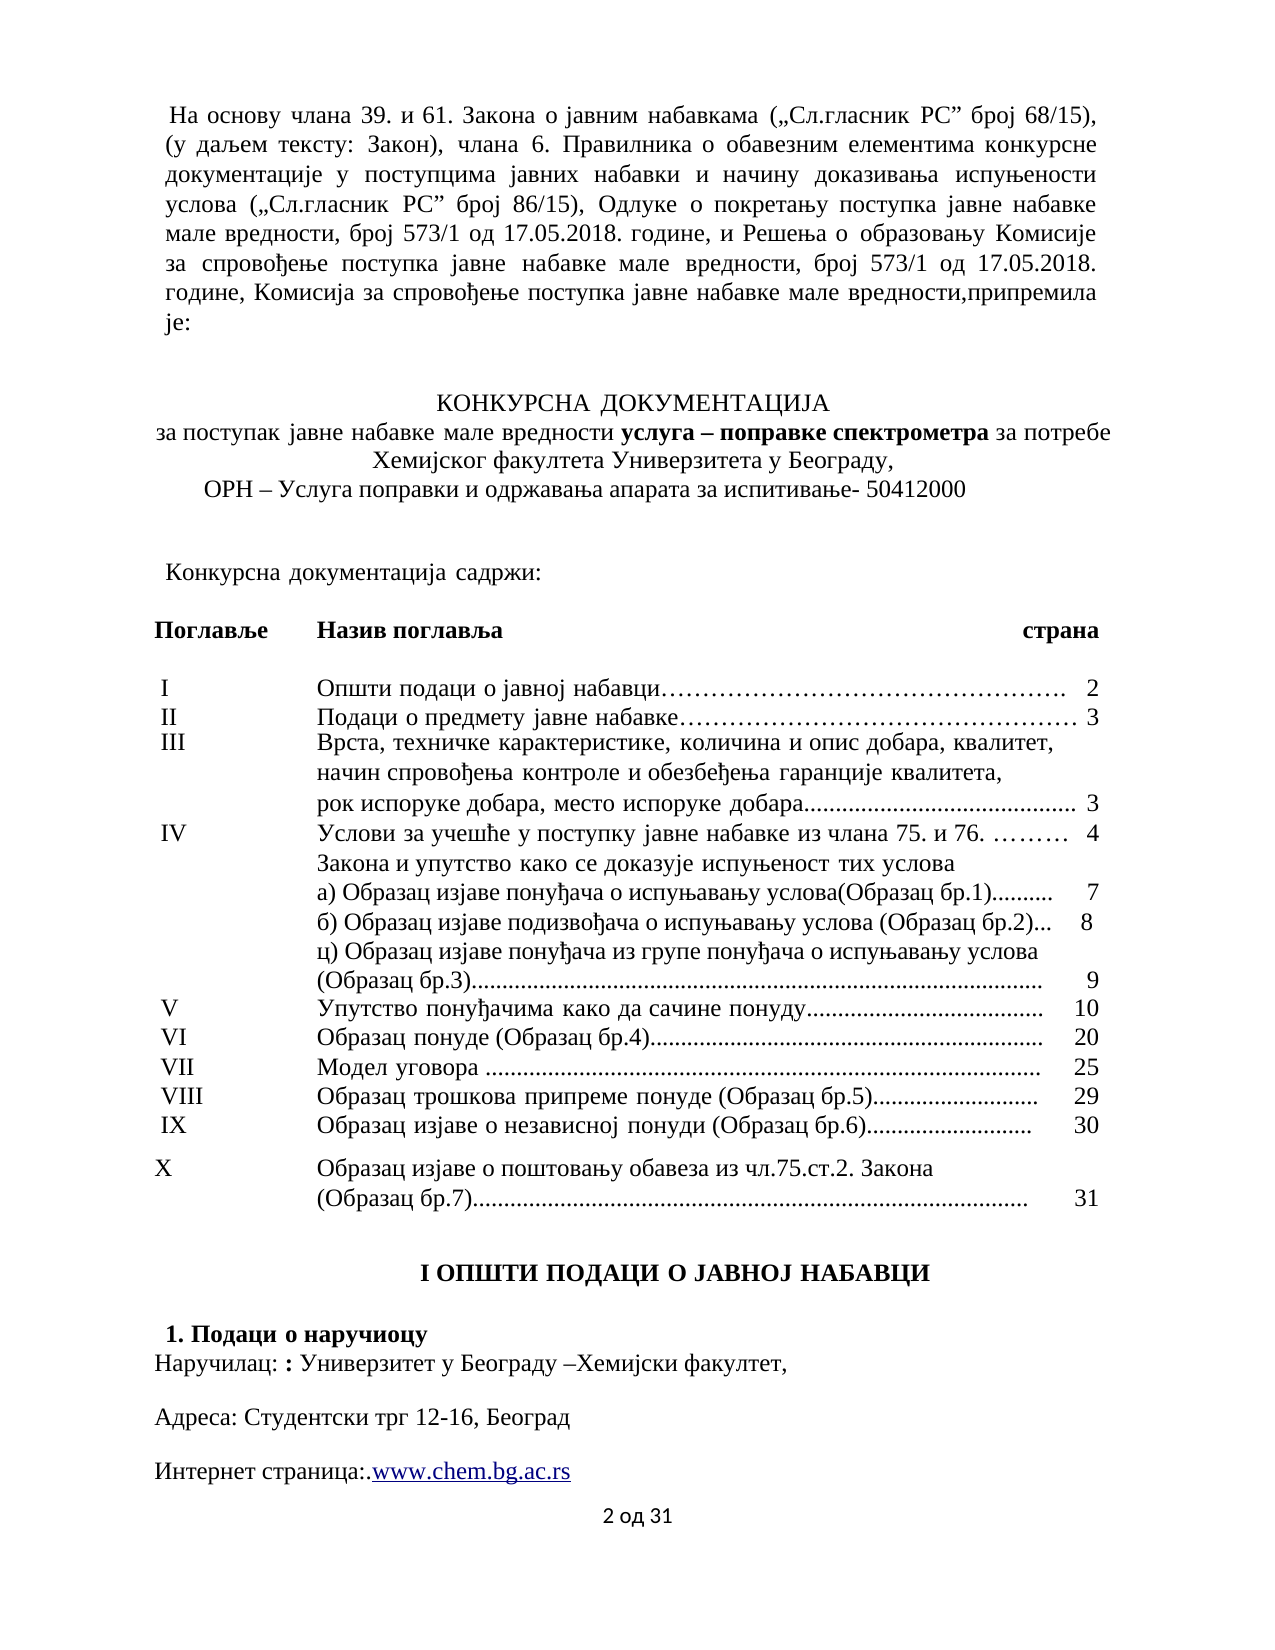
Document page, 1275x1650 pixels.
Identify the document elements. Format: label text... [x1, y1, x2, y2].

text Наручилац: : Универзитет у Београду –Хемијски факултет, [154, 1348, 1121, 1377]
text На основу члана 39. и 61. Закона о јавним набавкама („Сл.гласник РС” број 68/15), (у даљем тексту: Закон), члана 6. Правилника о обавезним елементима конкурсне документације у поступцима јавних набавки и начину доказивања испуњености услова („Сл.гласник РС” број 86/15), Одлуке о покретању поступка јавне набавке мале вредности, број 573/1 oд 17.05.2018. године, и Решења о образовању Комисије за спровођење поступка јавне набавке мале вредности, број 573/1 oд 17.05.2018. године, Комисија за спровођење поступка јавне набавке мале вредности,припремила је: [165, 100, 1097, 336]
text (Образац бр.7)......................................................................................... 31 [154, 1183, 1082, 1212]
text (Образац бр.3)............................................................................................. 9 [154, 965, 1082, 994]
text VI Образац понуде (Образац бр.4)................................................................ 20 [154, 1022, 1114, 1051]
text Адреса: Студентски трг 12-16, Београд [154, 1402, 1121, 1431]
text ц) Образац изјаве понуђача из групе понуђача о испуњавању услова [154, 936, 1082, 965]
text II Подаци о предмету јавне набавке………………………………………… 3 [154, 703, 1082, 729]
text за поступак јавне набавке мале вредности услуга – поправке спектрометра за потребе Хемијског факултета Универзитета у Београду, [154, 417, 1112, 474]
text I Општи подаци о јавној набавци…………………………………………. 2 [154, 673, 1082, 702]
text X Образац изјаве о поштовању обавеза из чл.75.ст.2. Закона [154, 1153, 1082, 1182]
text III Врста, техничке карактеристике, количина и опис добара, квалитет, [154, 730, 1082, 756]
text VIII Образац трошкова припреме понуде (Образац бр.5)........................... 29 [154, 1081, 1082, 1110]
text КОНКУРСНА ДОКУМЕНТАЦИЈА [154, 388, 1112, 417]
text IV Услови за учешће у поступку јавне набавке из члана 75. и 76. ……… 4 [154, 818, 1082, 847]
text I ОПШТИ ПОДАЦИ О ЈАВНОЈ НАБАВЦИ [420, 1258, 1121, 1286]
text начин спровођења контроле и обезбеђења гаранције квалитета, [287, 757, 1082, 786]
text IX Образац изјаве о независној понуди (Образац бр.6)........................... 30 [154, 1110, 1082, 1139]
text ОРН – Услуга поправки и одржавања апарата за испитивање- 50412000 [203, 474, 1121, 503]
text Интернет страница:.www.chem.bg.ac.rs [154, 1456, 1121, 1484]
text Поглавље Назив поглавља страна [154, 615, 1082, 644]
text рок испоруке добара, место испоруке добара........................................... 3 [287, 788, 1082, 817]
text Конкурсна документација садржи: [165, 557, 1121, 586]
text б) Образац изјаве подизвођача о испуњавању услова (Образац бр.2)... 8 [154, 907, 1082, 935]
text Закона и упутство како се доказује испуњеност тих услова [154, 848, 1082, 877]
text 1. Подаци о наручиоцу [165, 1319, 1121, 1348]
text а) Образац изјаве понуђача о испуњавању услова(Образац бр.1).......... 7 [154, 877, 1082, 906]
text V Упутство понуђачима како да сачине понуду...................................... 10 [154, 995, 1082, 1021]
text VII Модел уговора ......................................................................................... 25 [154, 1052, 1082, 1080]
